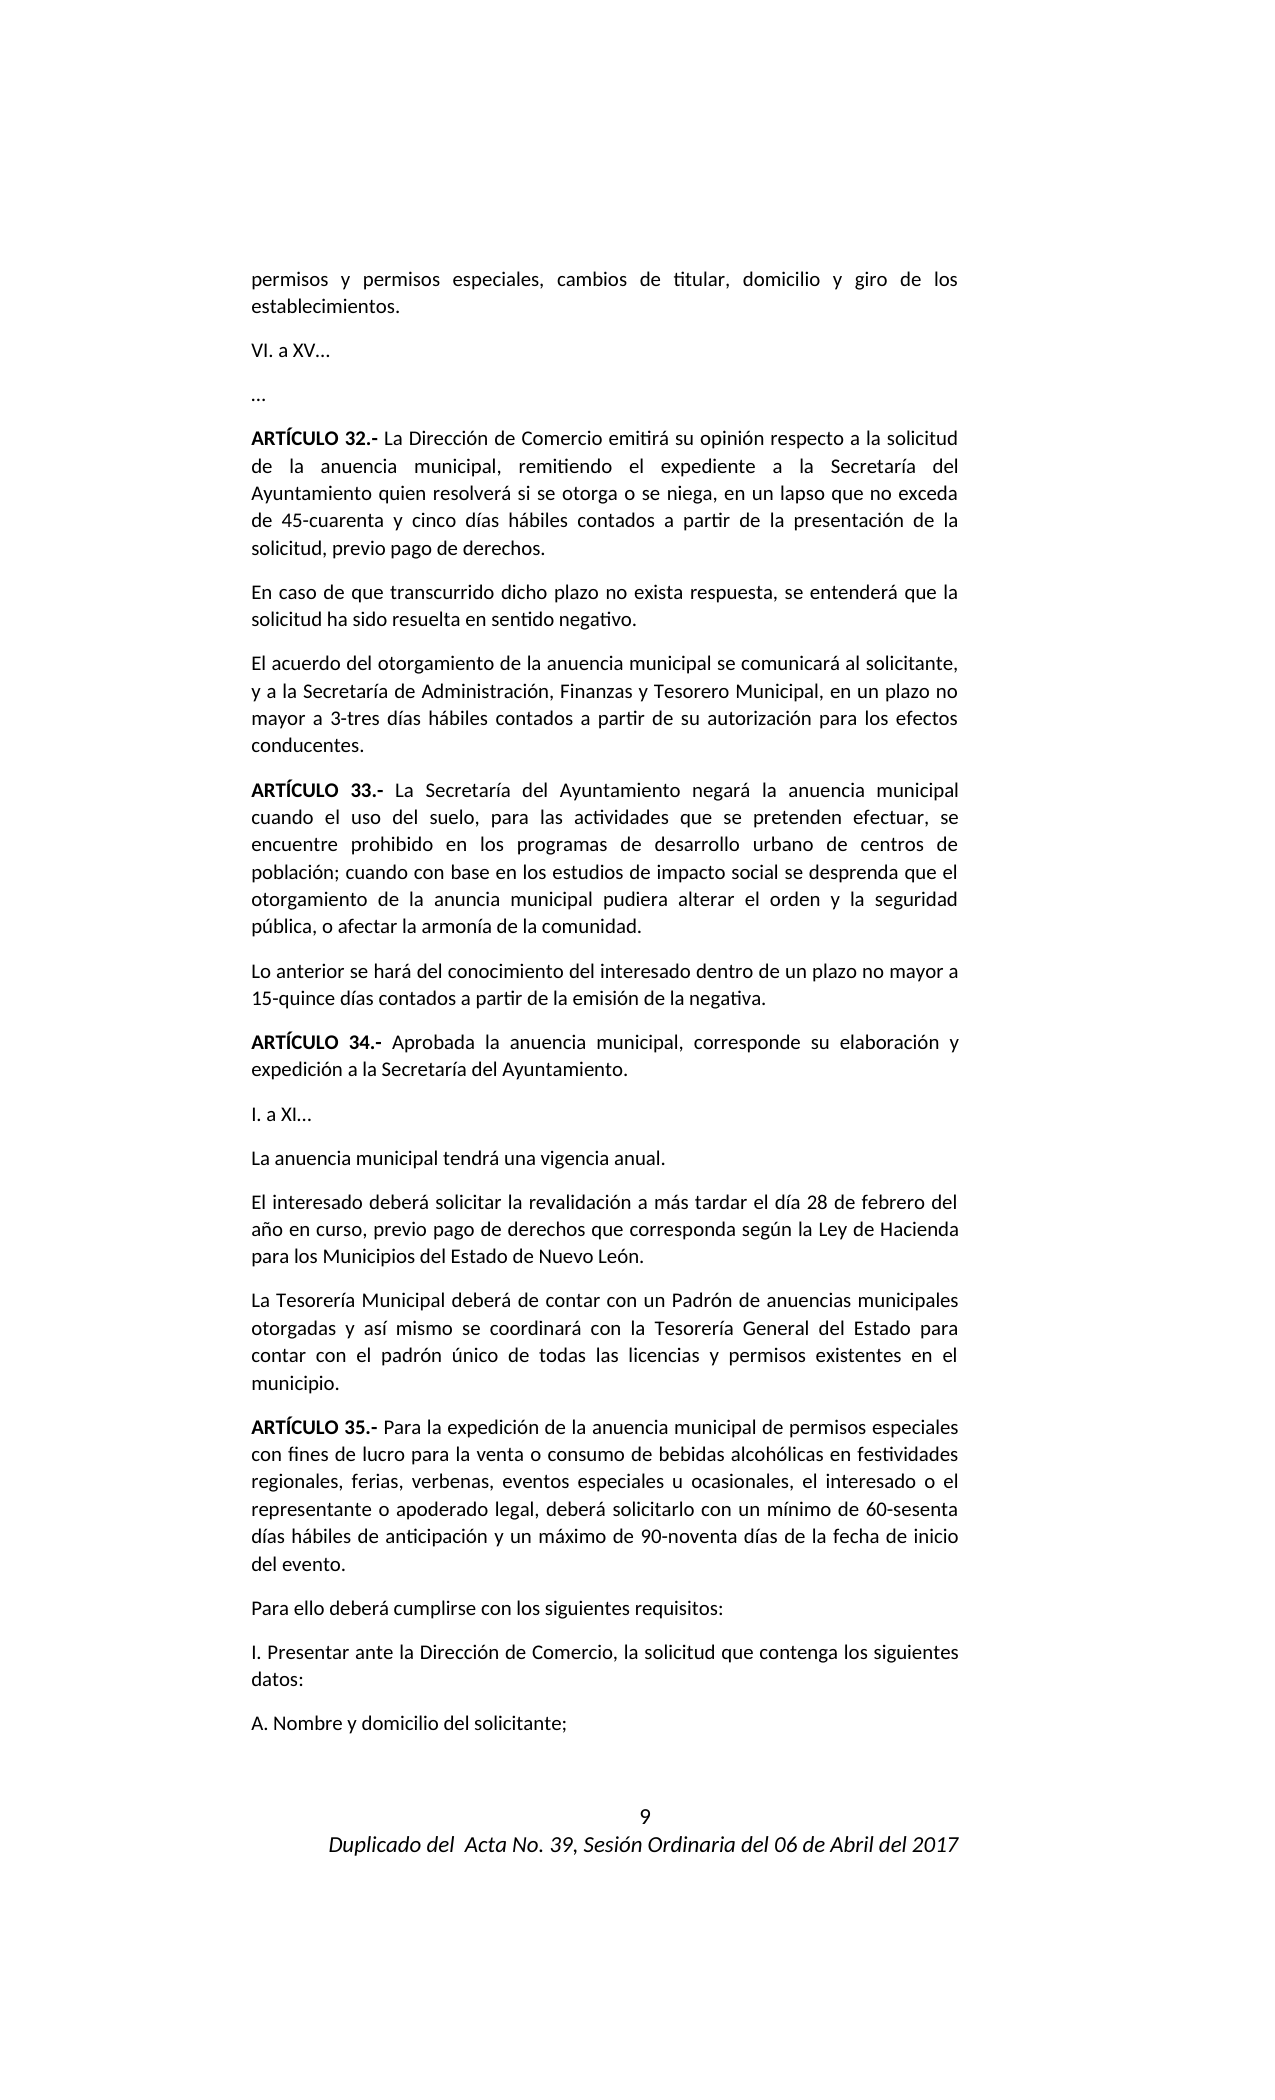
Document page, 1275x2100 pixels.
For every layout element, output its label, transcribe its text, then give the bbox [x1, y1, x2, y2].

text Para ello deberá cumplirse con los siguientes requisitos: [251, 1595, 960, 1620]
text ARTÍCULO 35.- Para la expedición de la anuencia municipal de permisos especiales con fines de lucro para la venta o consumo de bebidas alcohólicas en festividades regionales, ferias, verbenas, eventos especiales u ocasionales, el interesado o el representante o apoderado legal, deberá solicitarlo con un mínimo de 60-sesenta días hábiles de anticipación y un máximo de 90-noventa días de la fecha de inicio del evento. [251, 1414, 960, 1576]
text La Tesorería Municipal deberá de contar con un Padrón de anuencias municipales otorgadas y así mismo se coordinará con la Tesorería General del Estado para contar con el padrón único de todas las licencias y permisos existentes en el municipio. [251, 1288, 960, 1395]
text I. a XI… [251, 1101, 960, 1126]
text El acuerdo del otorgamiento de la anuencia municipal se comunicará al solicitante, y a la Secretaría de Administración, Finanzas y Tesorero Municipal, en un plazo no mayor a 3-tres días hábiles contados a partir de su autorización para los efectos conducentes. [251, 651, 960, 758]
text Lo anterior se hará del conocimiento del interesado dentro de un plazo no mayor a 15-quince días contados a partir de la emisión de la negativa. [251, 958, 960, 1011]
text A. Nombre y domicilio del solicitante; [251, 1711, 960, 1736]
text El interesado deberá solicitar la revalidación a más tardar el día 28 de febrero del año en curso, previo pago de derechos que corresponda según la Ley de Hacienda para los Municipios del Estado de Nuevo León. [251, 1189, 960, 1269]
text I. Presentar ante la Dirección de Comercio, la solicitud que contenga los siguientes datos: [251, 1639, 960, 1692]
text … [251, 381, 960, 407]
text ARTÍCULO 32.- La Dirección de Comercio emitirá su opinión respecto a la solicitud de la anuencia municipal, remitiendo el expediente a la Secretaría del Ayuntamiento quien resolverá si se otorga o se niega, en un lapso que no exceda de 45-cuarenta y cinco días hábiles contados a partir de la presentación de la solicitud, previo pago de derechos. [251, 425, 960, 560]
text La anuencia municipal tendrá una vigencia anual. [251, 1145, 960, 1170]
text ARTÍCULO 34.- Aprobada la anuencia municipal, corresponde su elaboración y expedición a la Secretaría del Ayuntamiento. [251, 1029, 960, 1082]
text VI. a XV… [251, 337, 960, 363]
text ARTÍCULO 33.- La Secretaría del Ayuntamiento negará la anuencia municipal cuando el uso del suelo, para las actividades que se pretenden efectuar, se encuentre prohibido en los programas de desarrollo urbano de centros de población; cuando con base en los estudios de impacto social se desprenda que el otorgamiento de la anuncia municipal pudiera alterar el orden y la seguridad pública, o afectar la armonía de la comunidad. [251, 777, 960, 939]
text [251, 266, 960, 319]
text En caso de que transcurrido dicho plazo no exista respuesta, se entenderá que la solicitud ha sido resuelta en sentido negativo. [251, 579, 960, 632]
